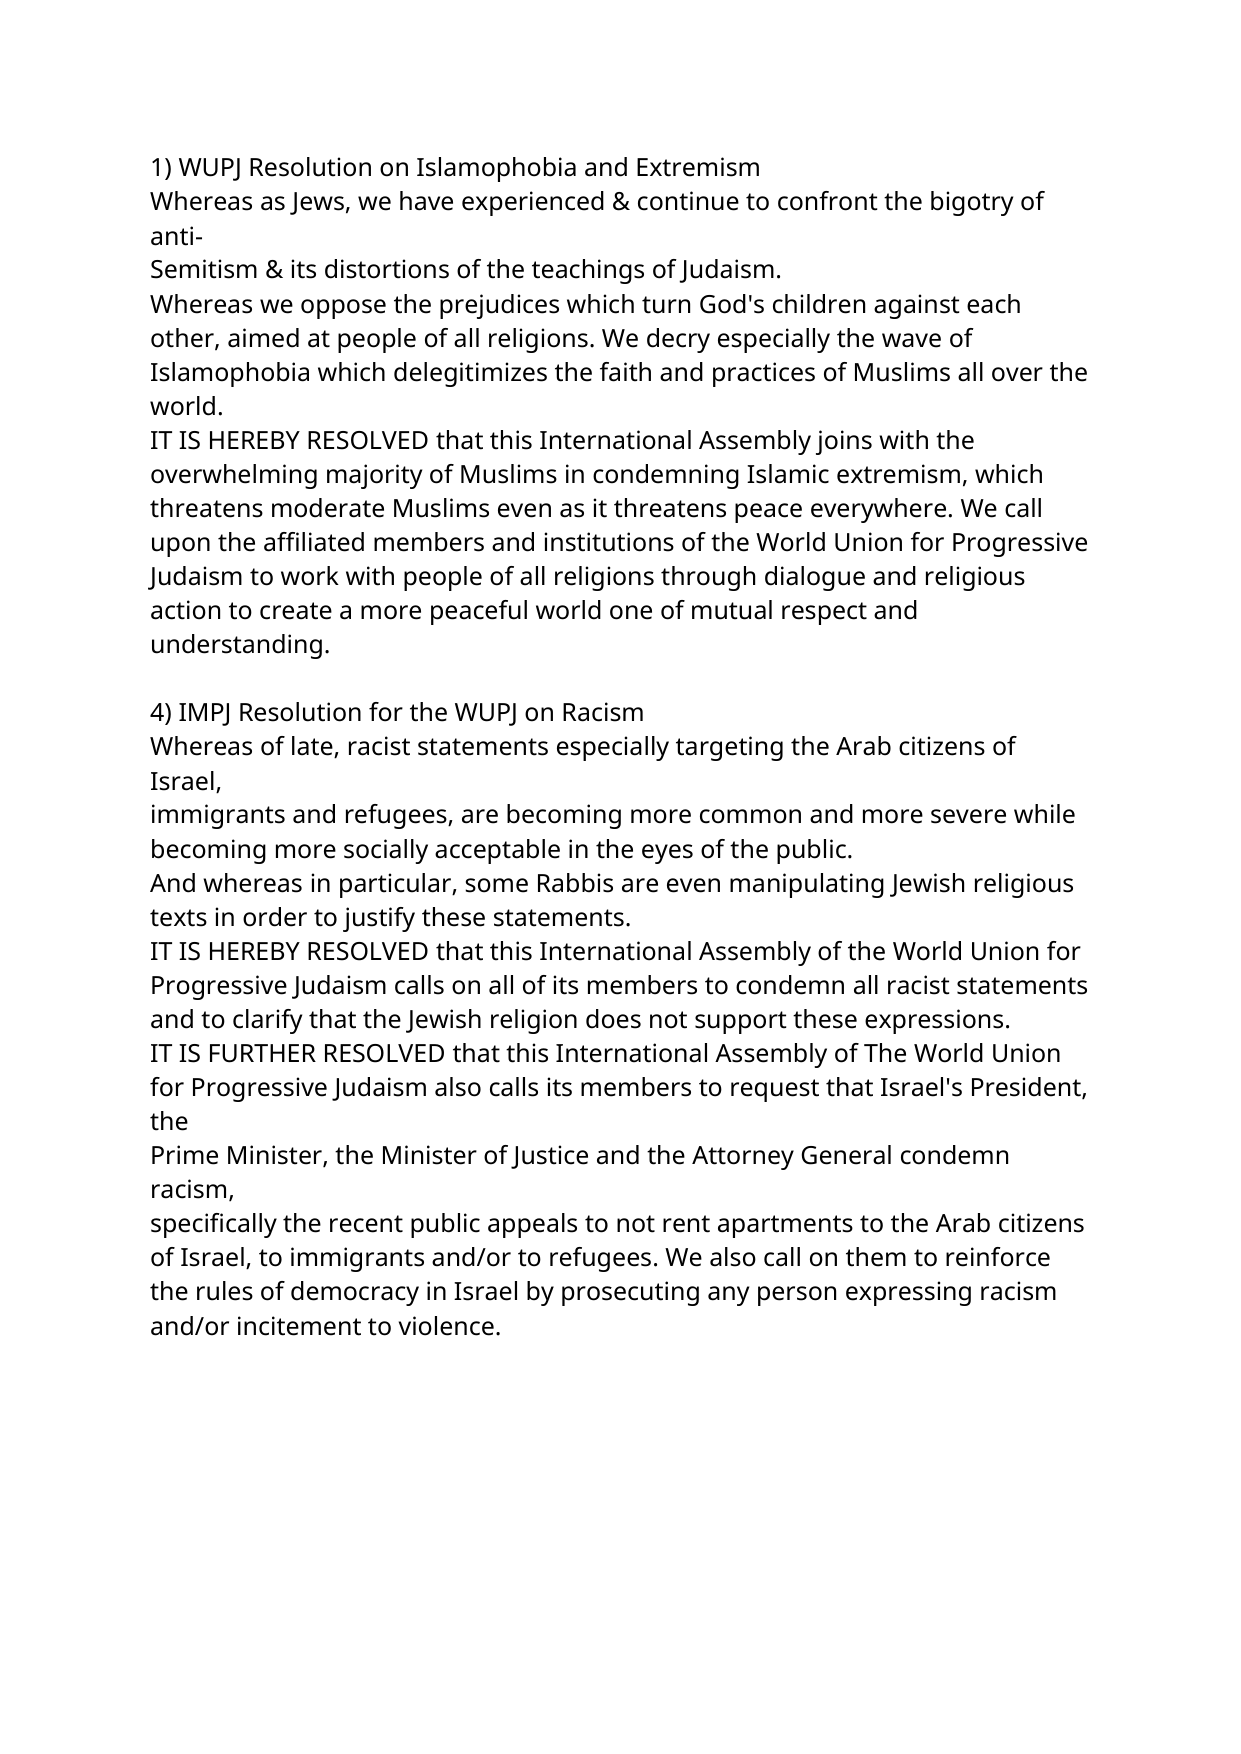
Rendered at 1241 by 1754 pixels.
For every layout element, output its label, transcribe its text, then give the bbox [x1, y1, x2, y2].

text overwhelming majority of Muslims in condemning Islamic extremism, which threatens moderate Muslims even as it threatens peace everywhere. We call upon the affiliated members and institutions of the World Union for Progressive Judaism to work with people of all religions through dialogue and religious action to create a more peaceful world one of mutual respect and understanding. [150, 457, 1090, 661]
text Whereas we oppose the prejudices which turn God's children against each other, aimed at people of all religions. We decry especially the wave of Islamophobia which delegitimizes the faith and practices of Muslims all over the world. [150, 286, 1090, 422]
text Whereas as Jews, we have experienced & continue to confront the bigotry of anti- [150, 184, 1090, 252]
text 4) IMPJ Resolution for the WUPJ on Racism [150, 695, 1090, 729]
text Whereas of late, racist statements especially targeting the Arab citizens of Israel, [150, 729, 1090, 797]
text for Progressive Judaism also calls its members to request that Israel's President, the [150, 1070, 1090, 1138]
text 1) WUPJ Resolution on Islamophobia and Extremism [150, 150, 1090, 184]
text IT IS HEREBY RESOLVED that this International Assembly of the World Union for [150, 933, 1090, 967]
text Prime Minister, the Minister of Justice and the Attorney General condemn racism, [150, 1138, 1090, 1206]
text specifically the recent public appeals to not rent apartments to the Arab citizens of Israel, to immigrants and/or to refugees. We also call on them to reinforce the rules of democracy in Israel by prosecuting any person expressing racism and/or incitement to violence. [150, 1206, 1090, 1342]
text Semitism & its distortions of the teachings of Judaism. [150, 252, 1090, 286]
text immigrants and refugees, are becoming more common and more severe while becoming more socially acceptable in the eyes of the public. [150, 797, 1090, 865]
text IT IS FURTHER RESOLVED that this International Assembly of The World Union [150, 1036, 1090, 1070]
text And whereas in particular, some Rabbis are even manipulating Jewish religious texts in order to justify these statements. [150, 865, 1090, 933]
text Progressive Judaism calls on all of its members to condemn all racist statements and to clarify that the Jewish religion does not support these expressions. [150, 967, 1090, 1036]
text IT IS HEREBY RESOLVED that this International Assembly joins with the [150, 422, 1090, 457]
